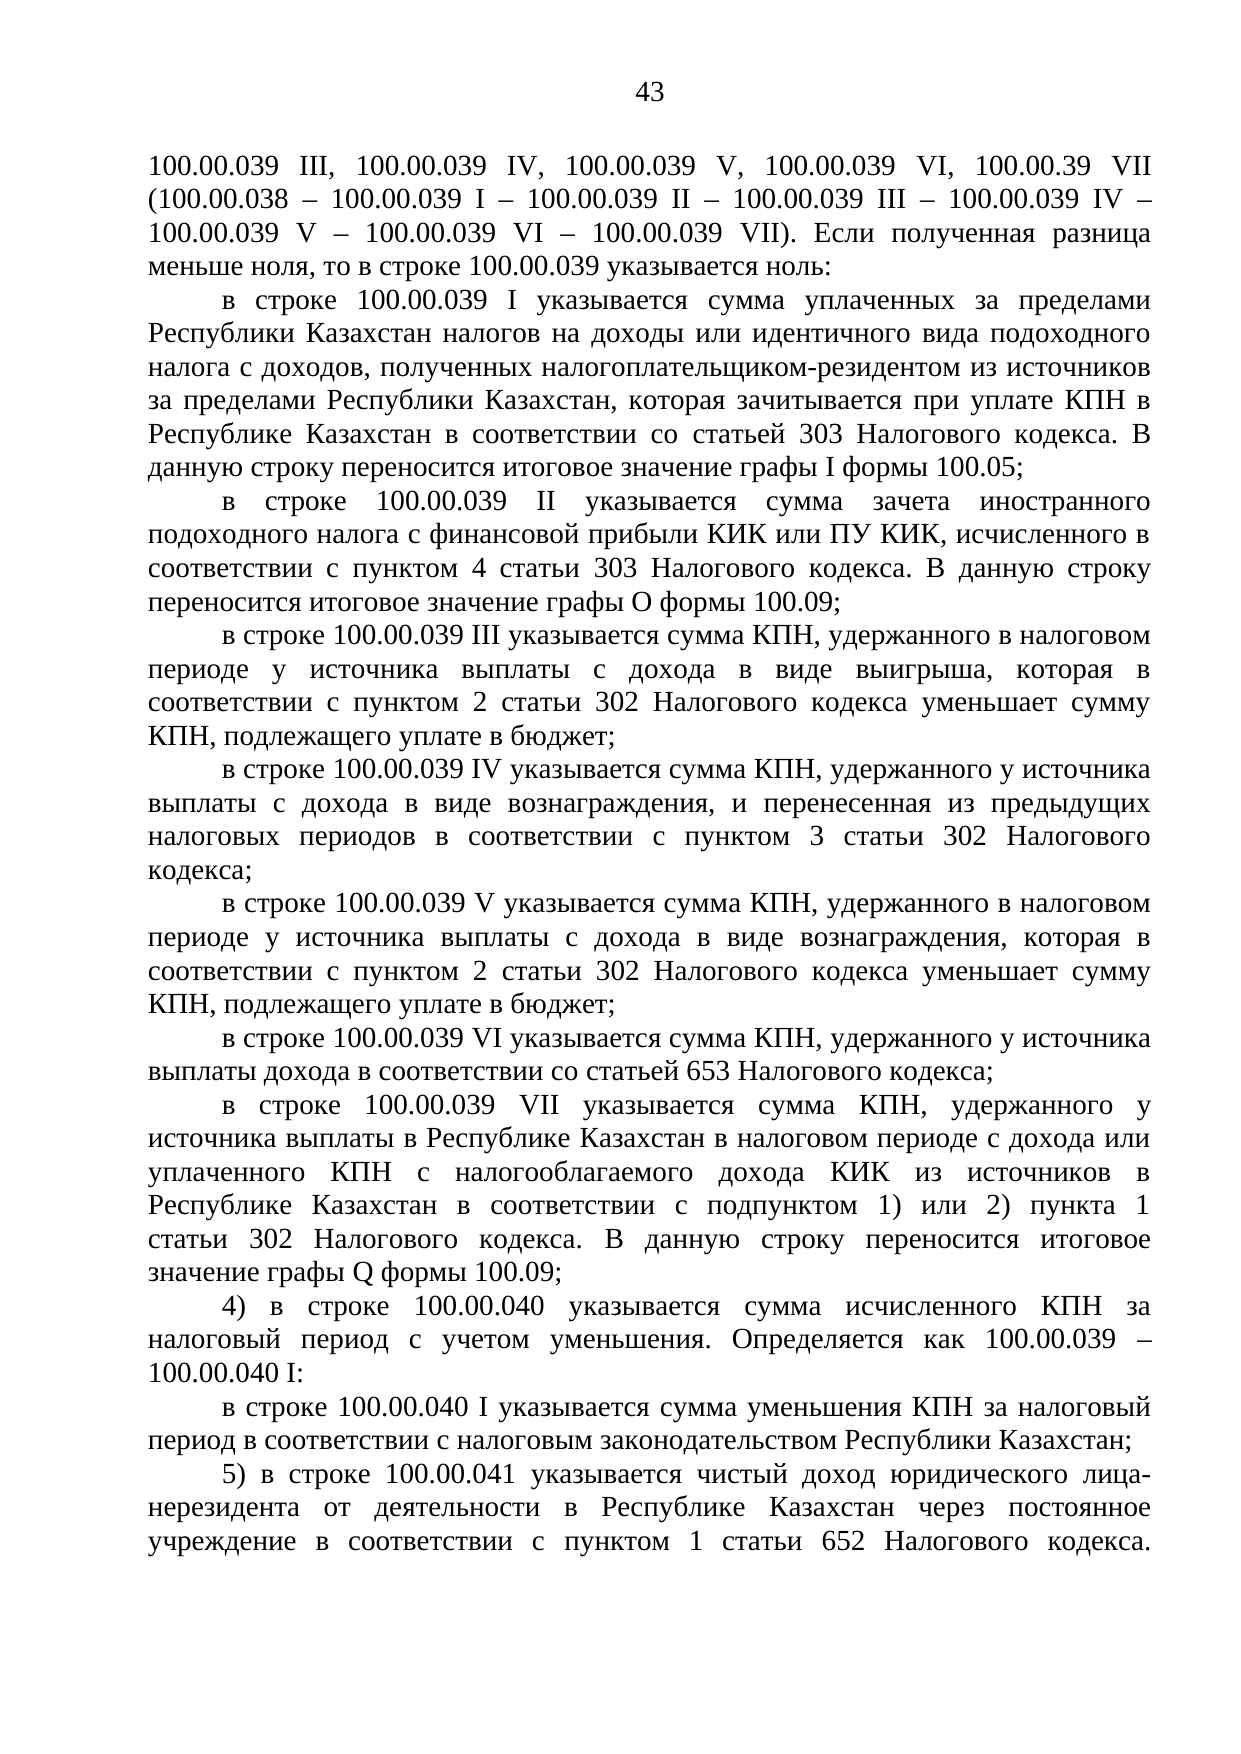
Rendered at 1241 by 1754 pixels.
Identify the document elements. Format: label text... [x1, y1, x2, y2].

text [148, 148, 1152, 282]
text в строке 100.00.039 II указывается сумма зачета иностранного подоходного налога с финансовой прибыли КИК или ПУ КИК, исчисленного в соответствии с пунктом 4 статьи 303 Налогового кодекса. В данную строку переносится итоговое значение графы О формы 100.09; [148, 483, 1152, 617]
text в строке 100.00.039 IV указывается сумма КПН, удержанного у источника выплаты с дохода в виде вознаграждения, и перенесенная из предыдущих налоговых периодов в соответствии с пунктом 3 статьи 302 Налогового кодекса; [148, 751, 1152, 886]
text в строке 100.00.039 V указывается сумма КПН, удержанного в налоговом периоде у источника выплаты с дохода в виде вознаграждения, которая в соответствии с пунктом 2 статьи 302 Налогового кодекса уменьшает сумму КПН, подлежащего уплате в бюджет; [148, 886, 1152, 1020]
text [148, 1456, 1152, 1556]
text в строке 100.00.039 I указывается сумма уплаченных за пределами Республики Казахстан налогов на доходы или идентичного вида подоходного налога с доходов, полученных налогоплательщиком-резидентом из источников за пределами Республики Казахстан, которая зачитывается при уплате КПН в Республике Казахстан в соответствии со статьей 303 Налогового кодекса. В данную строку переносится итоговое значение графы I формы 100.05; [148, 282, 1152, 483]
text в строке 100.00.039 VI указывается сумма КПН, удержанного у источника выплаты дохода в соответствии со статьей 653 Налогового кодекса; [148, 1020, 1152, 1087]
text 4) в строке 100.00.040 указывается сумма исчисленного КПН за налоговый период с учетом уменьшения. Определяется как 100.00.039 – 100.00.040 I: [148, 1288, 1152, 1389]
text в строке 100.00.039 III указывается сумма КПН, удержанного в налоговом периоде у источника выплаты с дохода в виде выигрыша, которая в соответствии с пунктом 2 статьи 302 Налогового кодекса уменьшает сумму КПН, подлежащего уплате в бюджет; [148, 617, 1152, 751]
text в строке 100.00.040 I указывается сумма уменьшения КПН за налоговый период в соответствии с налоговым законодательством Республики Казахстан; [148, 1389, 1152, 1456]
text в строке 100.00.039 VII указывается сумма КПН, удержанного у источника выплаты в Республике Казахстан в налоговом периоде с дохода или уплаченного КПН с налогооблагаемого дохода КИК из источников в Республике Казахстан в соответствии с подпунктом 1) или 2) пункта 1 статьи 302 Налогового кодекса. В данную строку переносится итоговое значение графы Q формы 100.09; [148, 1087, 1152, 1288]
